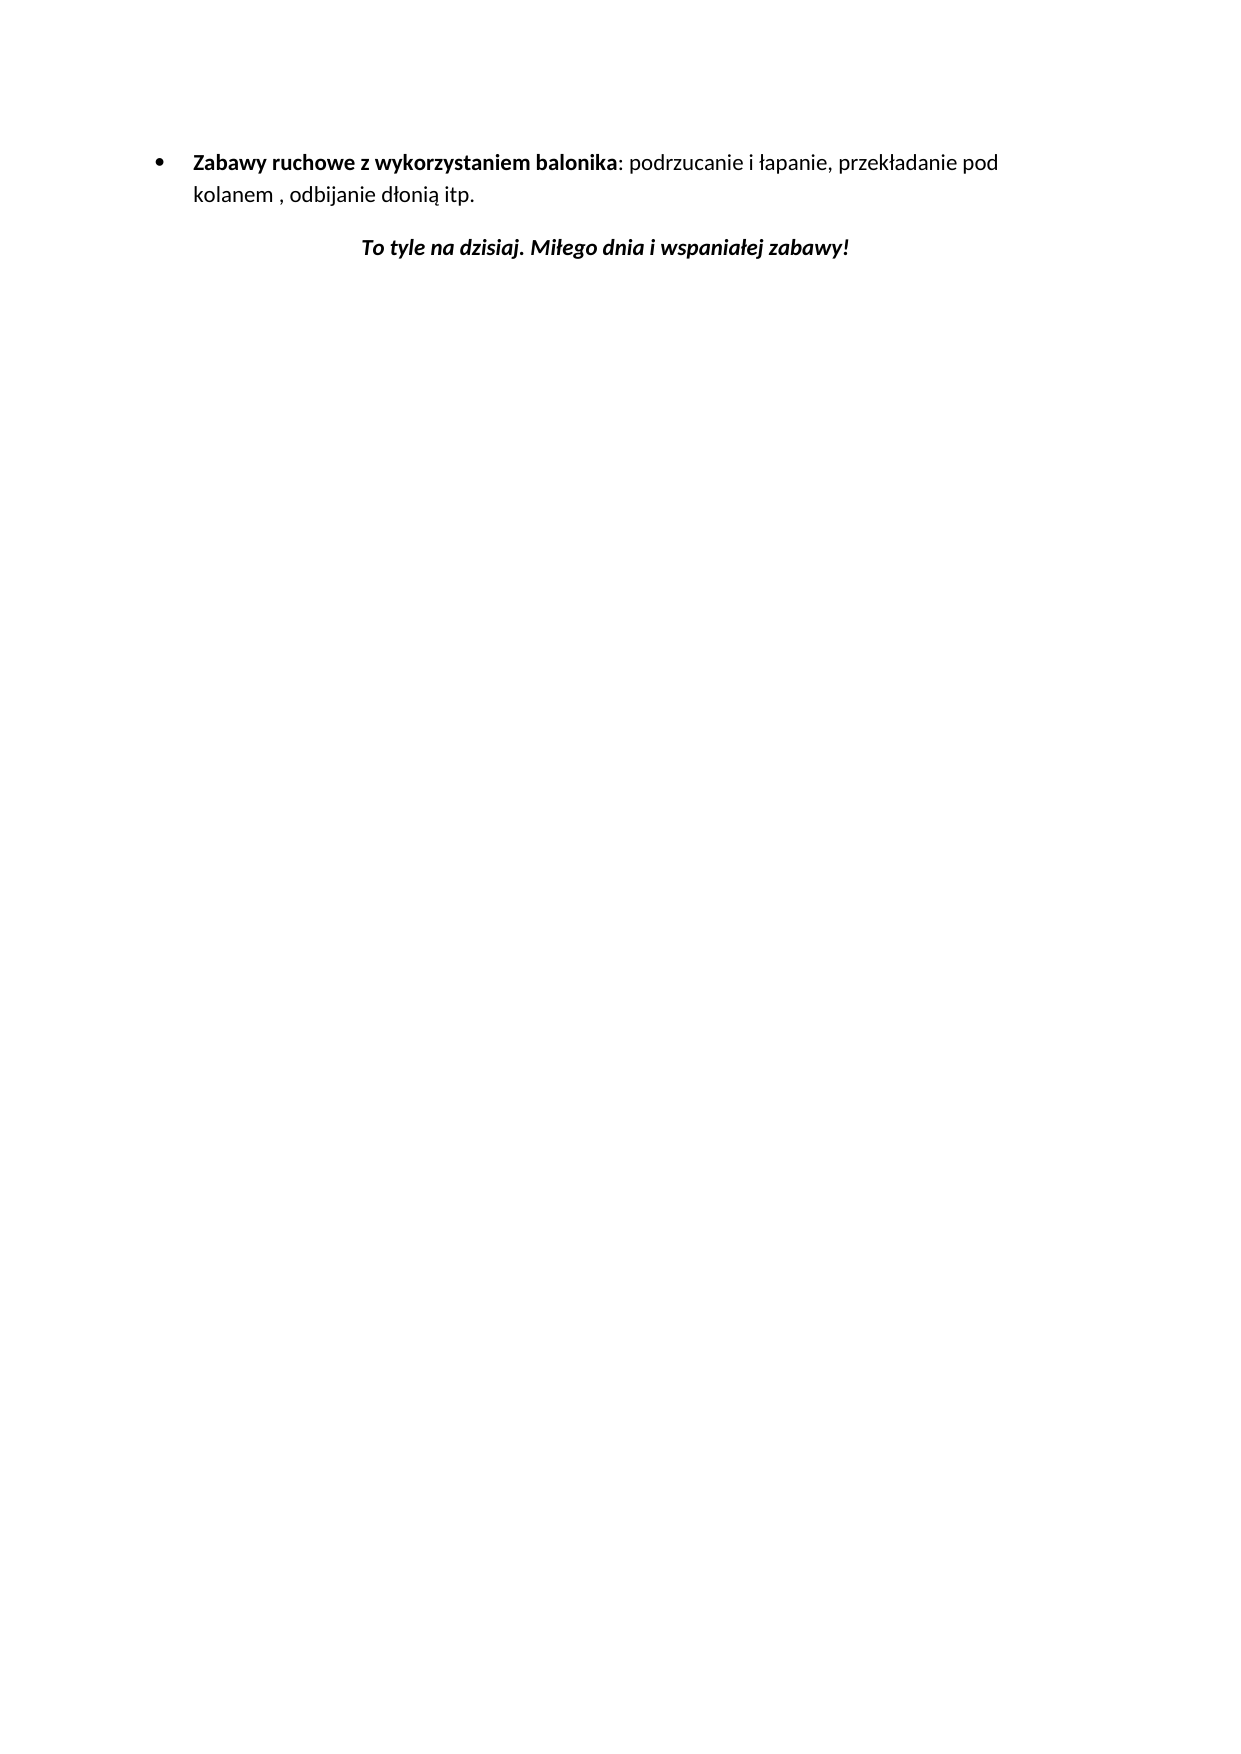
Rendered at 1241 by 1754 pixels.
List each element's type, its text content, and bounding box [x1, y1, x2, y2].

text To tyle na dzisiaj. Miłego dnia i wspaniałej zabawy! [103, 233, 1093, 261]
list Zabawy ruchowe z wykorzystaniem balonika: podrzucanie i łapanie, przekładanie pod kolanem , odbijanie dłonią itp. [156, 148, 1093, 208]
